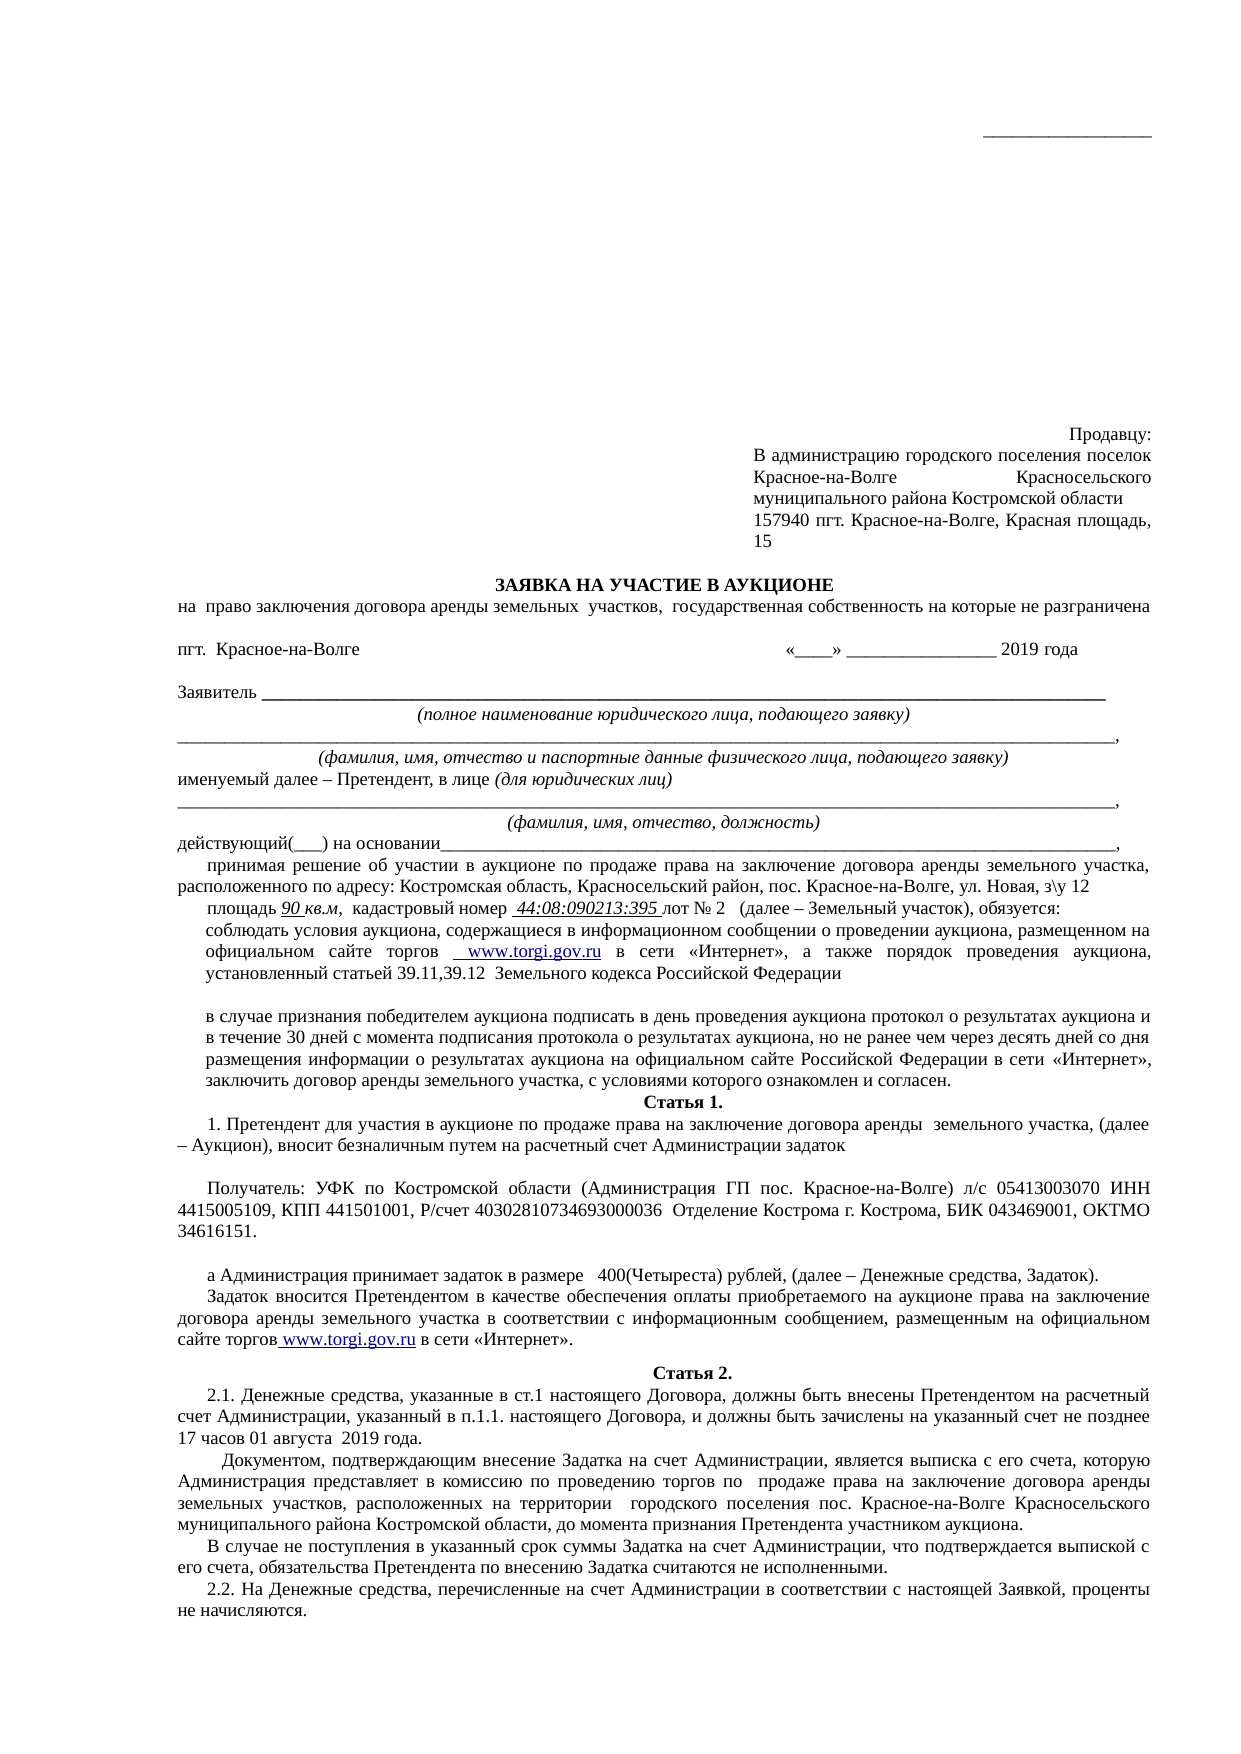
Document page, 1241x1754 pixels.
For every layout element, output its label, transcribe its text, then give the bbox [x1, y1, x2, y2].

text именуемый далее – Претендент, в лице (для юридических лиц) [177, 767, 1152, 789]
text Задаток вносится Претендентом в качестве обеспечения оплаты приобретаемого на аукционе права на заключение договора аренды земельного участка в соответствии с информационным сообщением, размещенным на официальном сайте торгов www.torgi.gov.ru в сети «Интернет». [177, 1285, 1152, 1350]
text 1. Претендент для участия в аукционе по продаже права на заключение договора аренды земельного участка, (далее – Аукцион), вносит безналичным путем на расчетный счет Администрации задаток [177, 1112, 1152, 1156]
text (фамилия, имя, отчество и паспортные данные физического лица, подающего заявку) [177, 746, 1152, 767]
text пгт. Красное-на-Волге «____» ________________ 2019 года [177, 638, 1152, 660]
text принимая решение об участии в аукционе по продаже права на заключение договора аренды земельного участка, расположенного по адресу: Костромская область, Красносельский район, пос. Красное-на-Волге, ул. Новая, з\у 12 [177, 854, 1152, 897]
text __________________ [177, 118, 1152, 140]
text Продавцу: [177, 422, 1152, 444]
text В администрацию городского поселения поселок Красное-на-Волге Красносельского муниципального района Костромской области [753, 444, 1152, 509]
text Статья 1. [215, 1091, 1152, 1112]
text В случае не поступления в указанный срок суммы Задатка на счет Администрации, что подтверждается выпиской с его счета, обязательства Претендента по внесению Задатка считаются не исполненными. [177, 1535, 1152, 1578]
text площадь 90 кв.м, кадастровый номер 44:08:090213:395 лот № 2 (далее – Земельный участок), обязуется: [177, 897, 1152, 918]
text на право заключения договора аренды земельных участков, государственная собственность на которые не разграничена [177, 595, 1152, 617]
text Статья 2. [177, 1362, 1152, 1384]
text соблюдать условия аукциона, содержащиеся в информационном сообщении о проведении аукциона, размещенном на официальном сайте торгов www.torgi.gov.ru в сети «Интернет», а также порядок проведения аукциона, установленный статьей 39.11,39.12 Земельного кодекса Российской Федерации [205, 918, 1152, 983]
text а Администрация принимает задаток в размере 400(Четыреста) рублей, (далее – Денежные средства, Задаток). [177, 1263, 1152, 1285]
text 2.1. Денежные средства, указанные в ст.1 настоящего Договора, должны быть внесены Претендентом на расчетный счет Администрации, указанный в п.1.1. настоящего Договора, и должны быть зачислены на указанный счет не позднее 17 часов 01 августа 2019 года. [177, 1384, 1152, 1448]
text действующий(___) на основании________________________________________________________________________, [177, 832, 1152, 854]
text 157940 пгт. Красное-на-Волге, Красная площадь, 15 [753, 509, 1152, 552]
text ____________________________________________________________________________________________________, [177, 724, 1152, 746]
text в случае признания победителем аукциона подписать в день проведения аукциона протокол о результатах аукциона и в течение 30 дней с момента подписания протокола о результатах аукциона, но не ранее чем через десять дней со дня размещения информации о результатах аукциона на официальном сайте Российской Федерации в сети «Интернет», заключить договор аренды земельного участка, с условиями которого ознакомлен и согласен. [205, 1005, 1152, 1091]
text (полное наименование юридического лица, подающего заявку) [177, 703, 1152, 724]
text ____________________________________________________________________________________________________, [177, 789, 1152, 811]
text 2.2. На Денежные средства, перечисленные на счет Администрации в соответствии с настоящей Заявкой, проценты не начисляются. [177, 1578, 1152, 1621]
text Получатель: УФК по Костромской области (Администрация ГП пос. Красное-на-Волге) л/с 05413003070 ИНН 4415005109, КПП 441501001, Р/счет 40302810734693000036 Отделение Кострома г. Кострома, БИК 043469001, ОКТМО 34616151. [177, 1177, 1152, 1242]
text (фамилия, имя, отчество, должность) [177, 811, 1152, 832]
text ЗАЯВКА НА УЧАСТИЕ В АУКЦИОНЕ [177, 573, 1152, 595]
text Заявитель __________________________________________________________________________________________ [177, 681, 1152, 703]
text Документом, подтверждающим внесение Задатка на счет Администрации, является выписка с его счета, которую Администрация представляет в комиссию по проведению торгов по продаже права на заключение договора аренды земельных участков, расположенных на территории городского поселения пос. Красное-на-Волге Красносельского муниципального района Костромской области, до момента признания Претендента участником аукциона. [177, 1448, 1152, 1535]
